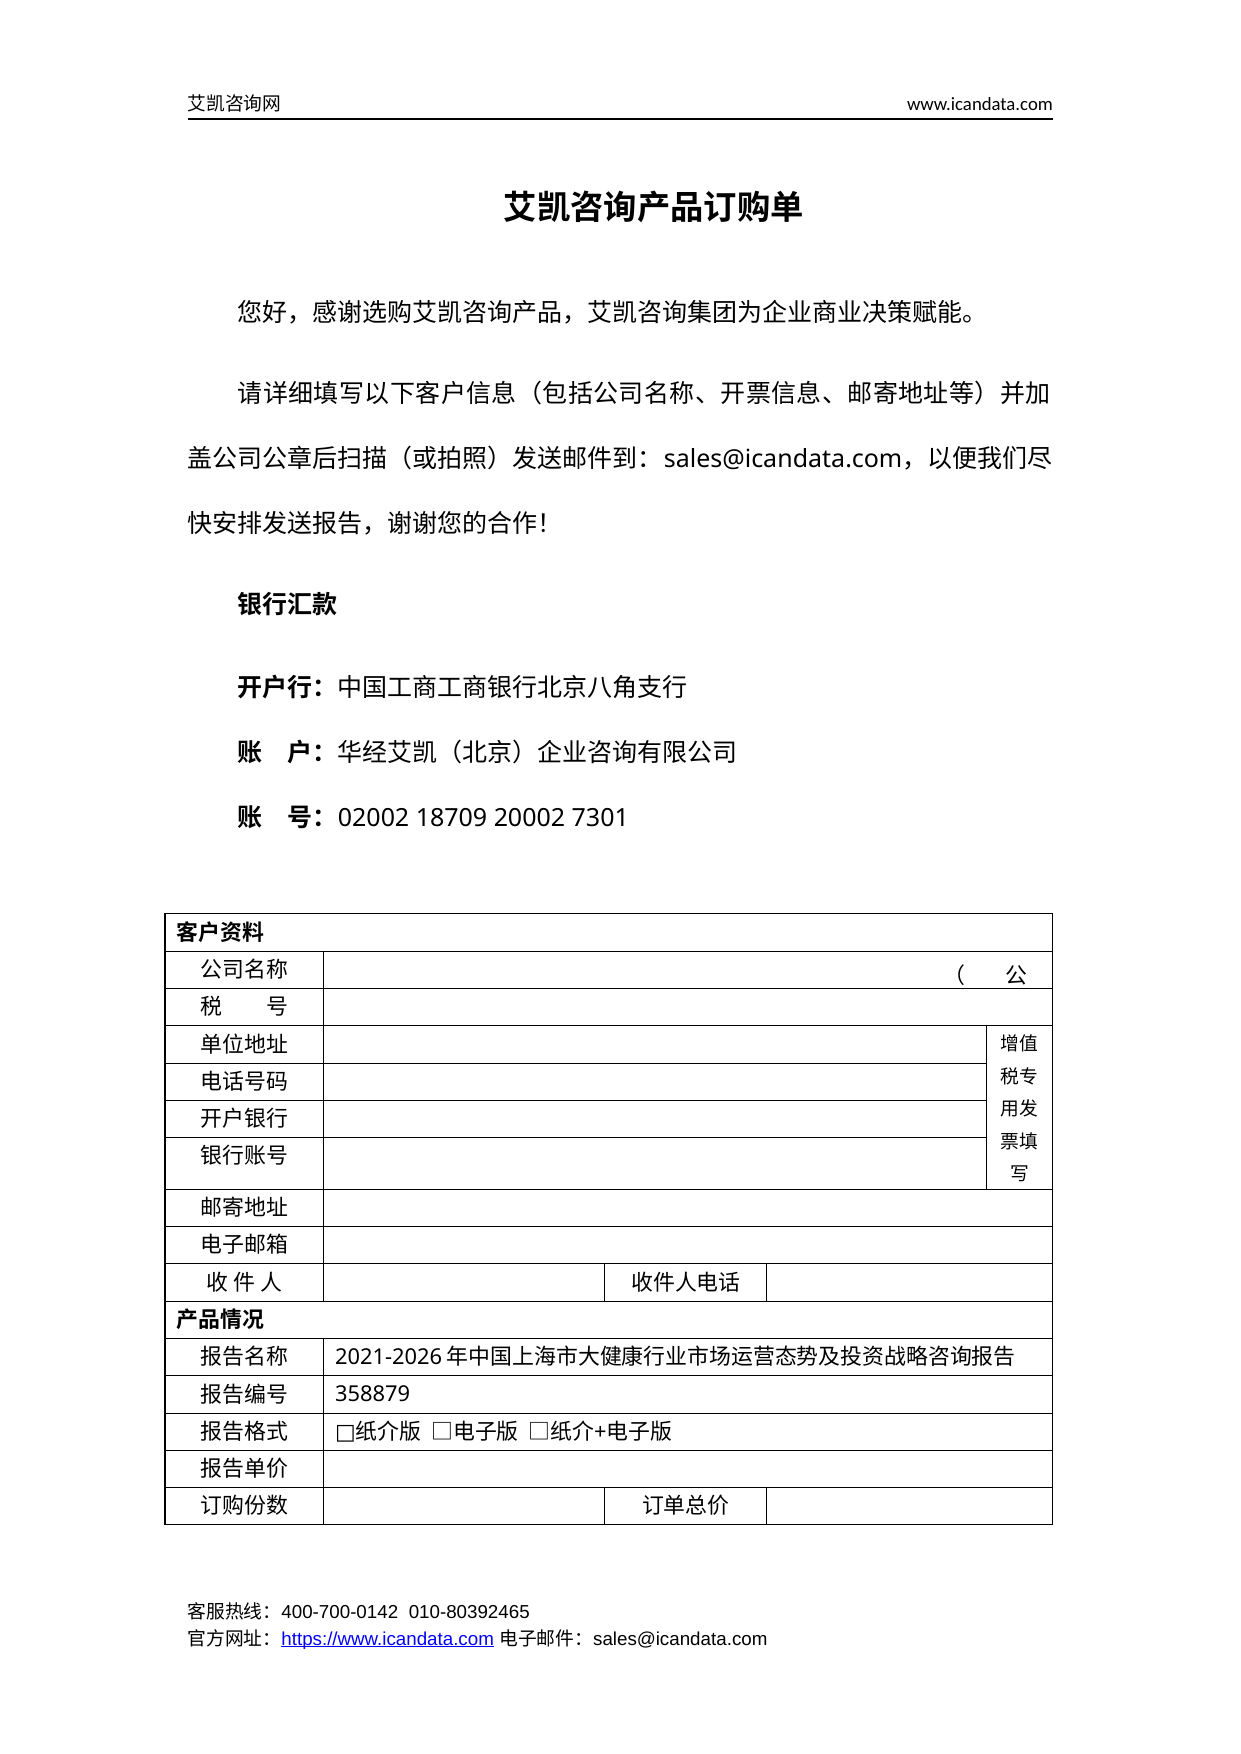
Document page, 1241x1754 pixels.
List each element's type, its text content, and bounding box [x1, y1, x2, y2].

table_header 客户资料 [166, 914, 1052, 951]
table_cell [324, 1101, 986, 1137]
table_cell 增值税专用发票填写 [987, 1026, 1052, 1189]
table_cell [324, 1227, 1052, 1263]
text 艾凯咨询产品订购单 [187, 172, 1053, 237]
text 您好，感谢选购艾凯咨询产品，艾凯咨询集团为企业商业决策赋能。 [187, 278, 1053, 343]
table_cell [767, 1488, 1052, 1524]
table_cell 收 件 人 [166, 1264, 323, 1301]
table_cell 公司名称 [166, 952, 323, 988]
table_cell 订单总价 [605, 1488, 766, 1524]
table_cell [324, 1138, 986, 1189]
text 银行汇款 [187, 570, 1053, 635]
table_cell 2021-2026年中国上海市大健康行业市场运营态势及投资战略咨询报告 [324, 1339, 1052, 1375]
table_cell 税 号 [166, 989, 323, 1025]
table_cell 报告格式 [166, 1414, 323, 1450]
table_cell [324, 1026, 986, 1062]
table_cell [324, 989, 1052, 1025]
table_cell [324, 952, 1052, 988]
table_cell 报告名称 [166, 1339, 323, 1375]
table_cell 订购份数 [166, 1488, 323, 1524]
table_cell 单位地址 [166, 1026, 323, 1062]
table_cell 邮寄地址 [166, 1190, 323, 1226]
text 请详细填写以下客户信息（包括公司名称、开票信息、邮寄地址等）并加盖公司公章后扫描（或拍照）发送邮件到：sales@icandata.com，以便我们尽快安排发送报告，谢谢您的合作！ [187, 359, 1053, 554]
table_cell 开户银行 [166, 1101, 323, 1137]
table_cell [324, 1488, 604, 1524]
table_cell [767, 1264, 1052, 1301]
text 账 户：华经艾凯（北京）企业咨询有限公司 [187, 718, 1053, 783]
table_cell 银行账号 [166, 1138, 323, 1189]
table_cell 报告单价 [166, 1451, 323, 1487]
table_cell [324, 1064, 986, 1100]
table_cell 收件人电话 [605, 1264, 766, 1301]
table_cell 电话号码 [166, 1064, 323, 1100]
table_cell 报告编号 [166, 1376, 323, 1412]
table_cell □纸介版 □电子版 □纸介+电子版 [324, 1414, 1052, 1450]
text 开户行：中国工商工商银行北京八角支行 [187, 653, 1053, 718]
text 账 号：02002 18709 20002 7301 [187, 783, 1053, 848]
table_cell [324, 1451, 1052, 1487]
table_cell 产品情况 [166, 1302, 1052, 1338]
table_cell [324, 1264, 604, 1301]
table_cell [324, 1190, 1052, 1226]
table_cell 电子邮箱 [166, 1227, 323, 1263]
table_cell 358879 [324, 1376, 1052, 1412]
